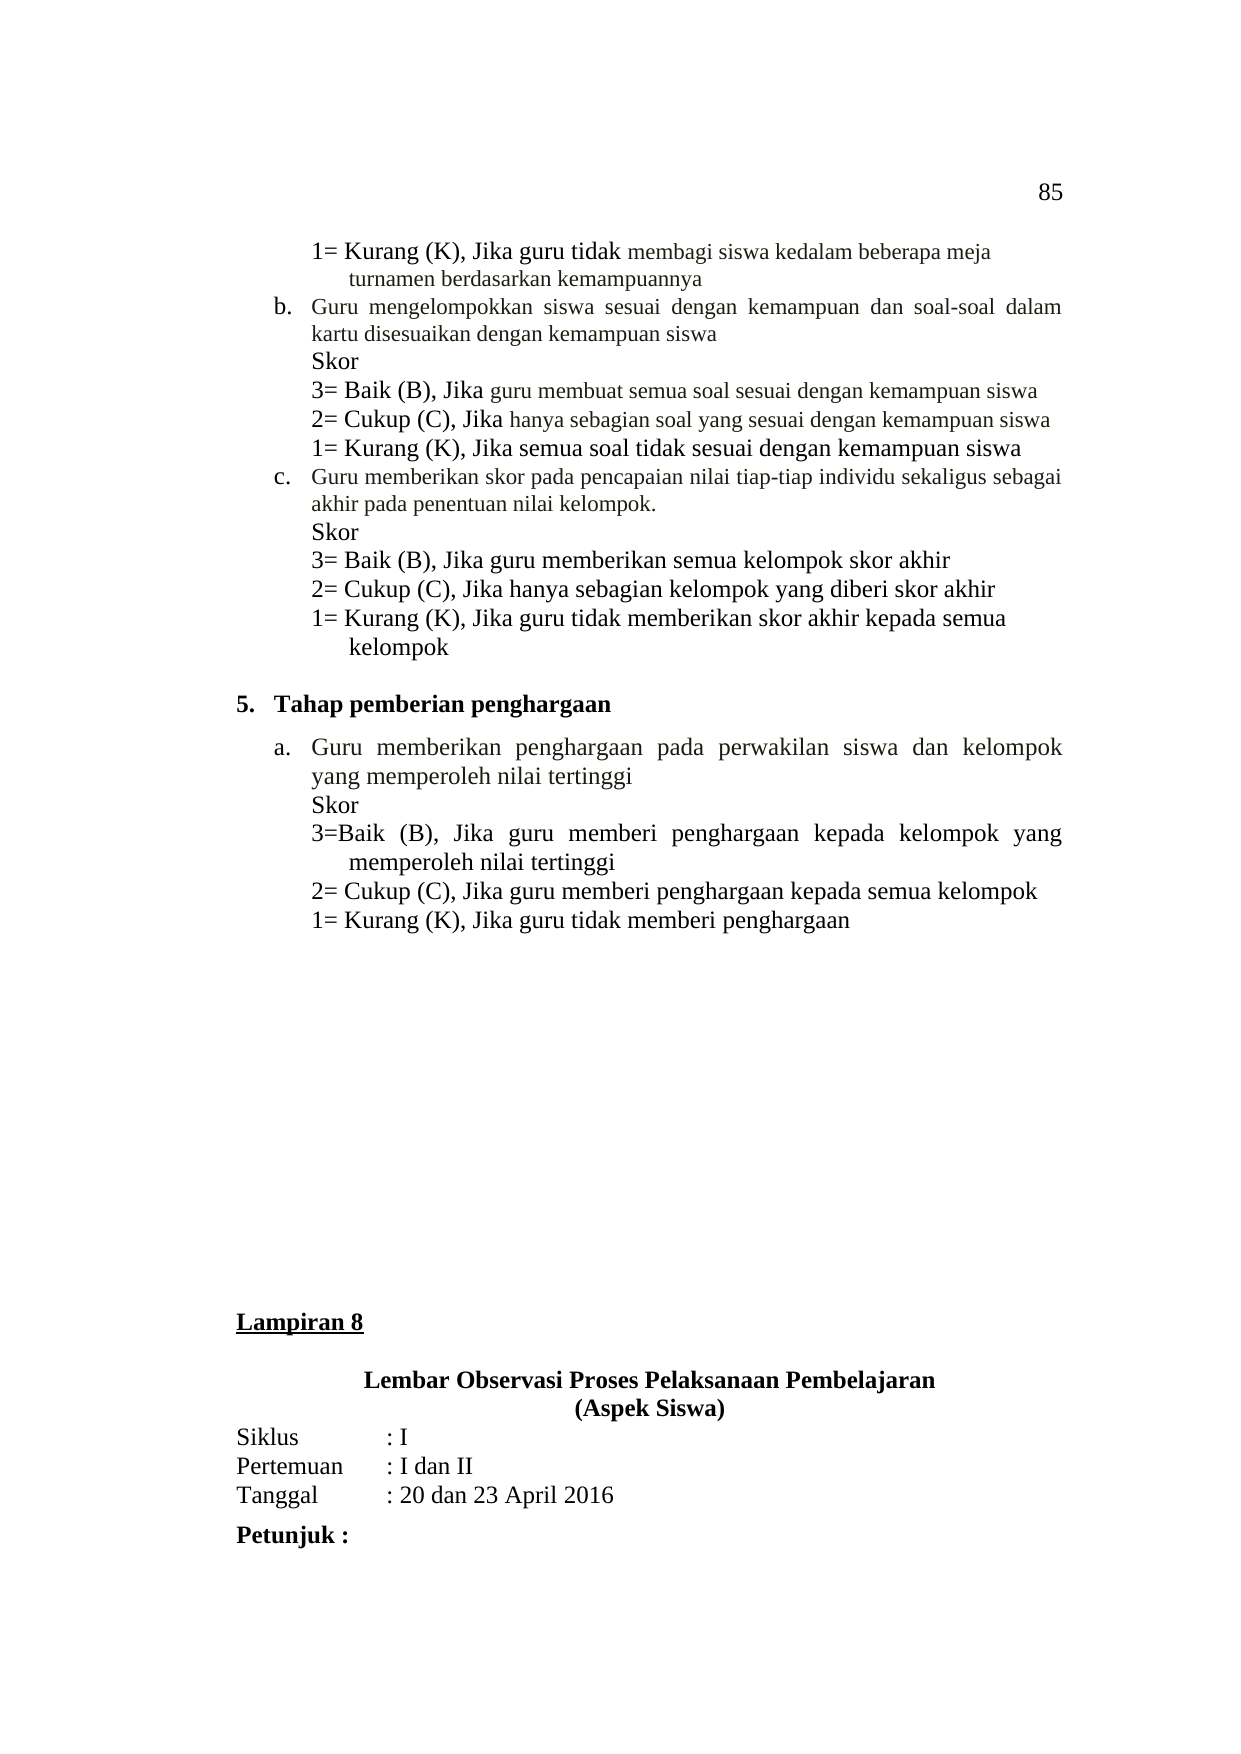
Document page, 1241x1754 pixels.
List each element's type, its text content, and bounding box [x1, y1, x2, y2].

list 1= Kurang (K), Jika guru tidak memberi penghargaan [311, 905, 1063, 933]
list Guru memberikan skor pada pencapaian nilai tiap-tiap individu sekaligus sebagai akhir pada penentuan nilai kelompok. [274, 461, 1063, 517]
list 1= Kurang (K), Jika guru tidak memberikan skor akhir kepada semua kelompok [311, 603, 1063, 660]
list Guru mengelompokkan siswa sesuai dengan kemampuan dan soal-soal dalam kartu disesuaikan dengan kemampuan siswa [274, 291, 1063, 346]
list Guru memberikan penghargaan pada perwakilan siswa dan kelompok yang memperoleh nilai tertinggi [274, 732, 1063, 790]
text Petunjuk : [236, 1520, 1063, 1549]
text Lampiran 8 [236, 1307, 1063, 1336]
list 3= Baik (B), Jika guru membuat semua soal sesuai dengan kemampuan siswa [311, 375, 1063, 404]
list 3= Baik (B), Jika guru memberikan semua kelompok skor akhir [311, 545, 1063, 574]
text Siklus : I [236, 1422, 1063, 1451]
list 2= Cukup (C), Jika hanya sebagian kelompok yang diberi skor akhir [311, 574, 1063, 603]
text Lembar Observasi Proses Pelaksanaan Pembelajaran [236, 1365, 1063, 1393]
list 2= Cukup (C), Jika hanya sebagian soal yang sesuai dengan kemampuan siswa [311, 404, 1063, 433]
list 1= Kurang (K), Jika guru tidak membagi siswa kedalam beberapa meja turnamen berdasarkan kemampuannya [311, 236, 1063, 291]
list 1= Kurang (K), Jika semua soal tidak sesuai dengan kemampuan siswa [311, 433, 1063, 461]
text Tanggal : 20 dan 23 April 2016 [236, 1480, 1063, 1508]
text Pertemuan : I dan II [236, 1451, 1063, 1480]
list Skor [311, 346, 1063, 375]
list Skor [311, 790, 1063, 818]
text (Aspek Siswa) [236, 1393, 1063, 1422]
list 3=Baik (B), Jika guru memberi penghargaan kepada kelompok yang memperoleh nilai tertinggi [311, 818, 1063, 876]
list 2= Cukup (C), Jika guru memberi penghargaan kepada semua kelompok [311, 876, 1063, 905]
list Tahap pemberian penghargaan [236, 689, 1063, 718]
list Skor [311, 517, 1063, 545]
